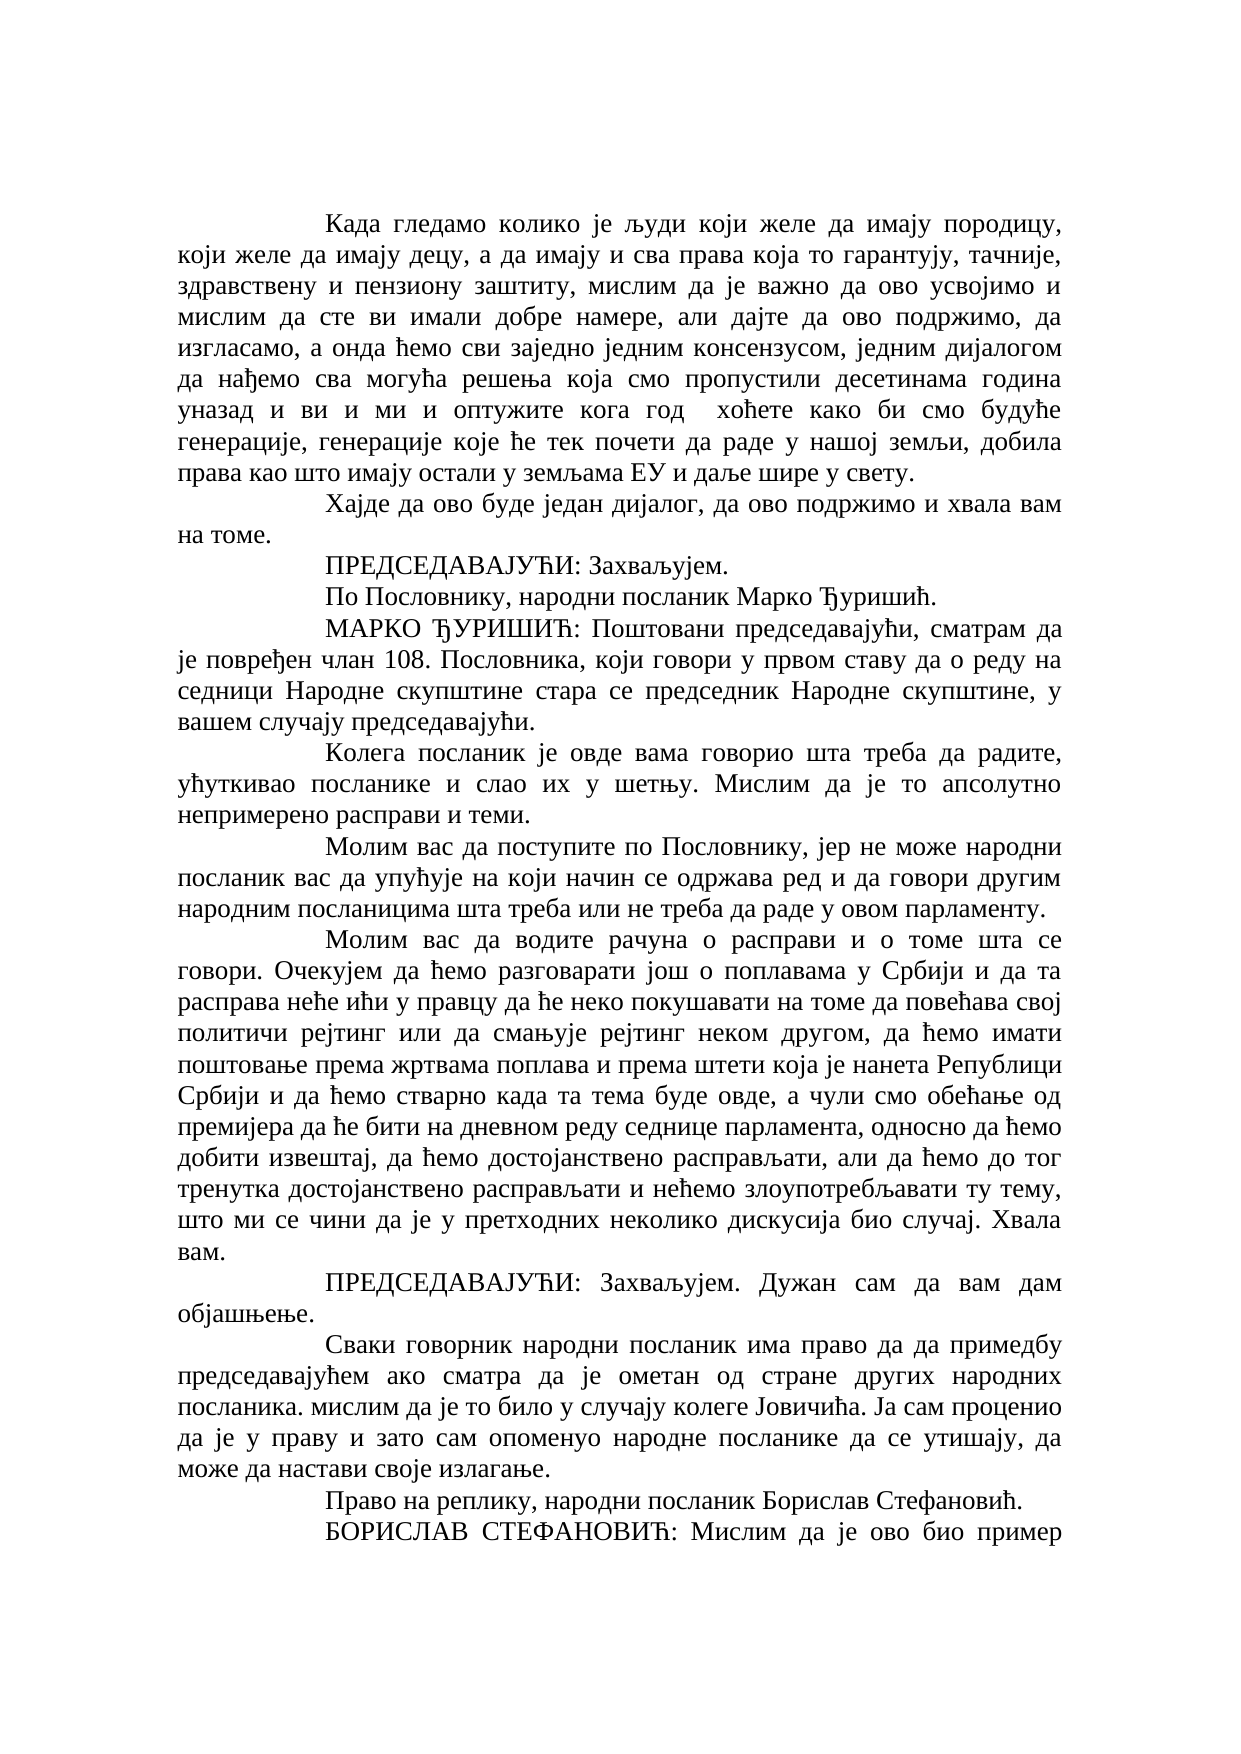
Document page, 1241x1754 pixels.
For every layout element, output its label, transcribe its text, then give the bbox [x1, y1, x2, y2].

text Сваки говорник народни посланик има право да да примедбу председавајућем ако сматра да је ометан од стране других народних посланика. мислим да је то било у случају колеге Јовичића. Ја сам проценио да је у праву и зато сам опоменуо народне посланике да се утишају, да може да настави своје излагање. [177, 1328, 1063, 1484]
text ПРЕДСЕДАВАЈУЋИ: Захваљујем. [177, 549, 1063, 581]
text По Пословнику, народни посланик Марко Ђуришић. [177, 581, 1063, 612]
text МАРКО ЂУРИШИЋ: Поштовани председавајући, сматрам да је повређен члан 108. Пословника, који говори у првом ставу да о реду на седници Народне скупштине стара се председник Народне скупштине, у вашем случају председавајући. [177, 612, 1063, 736]
text Када гледамо колико је људи који желе да имају породицу, који желе да имају децу, а да имају и сва права која то гарантују, тачније, здравствену и пензиону заштиту, мислим да је важно да ово усвојимо и мислим да сте ви имали добре намере, али дајте да ово подржимо, да изгласамо, а онда ћемо сви заједно једним консензусом, једним дијалогом да нађемо сва могућа решења која смо пропустили десетинама година уназад и ви и ми и оптужите кога год хоћете како би смо будуће генерације, генерације које ће тек почети да раде у нашој земљи, добила права као што имају остали у земљама ЕУ и даље шире у свету. [177, 207, 1063, 487]
text Молим вас да поступите по Пословнику, јер не може народни посланик вас да упућује на који начин се одржава ред и да говори другим народним посланицима шта треба или не треба да раде у овом парламенту. [177, 830, 1063, 923]
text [177, 1515, 1063, 1546]
text Молим вас да водите рачуна о расправи и о томе шта се говори. Очекујем да ћемо разговарати још о поплавама у Србији и да та расправа неће ићи у правцу да ће неко покушавати на томе да повећава свој политичи рејтинг или да смањује рејтинг неком другом, да ћемо имати поштовање према жртвама поплава и према штети која је нанета Републици Србији и да ћемо стварно када та тема буде овде, а чули смо обећање од премијера да ће бити на дневном реду седнице парламента, односно да ћемо добити извештај, да ћемо достојанствено расправљати, али да ћемо до тог тренутка достојанствено расправљати и нећемо злоупотребљавати ту тему, што ми се чини да је у претходних неколико дискусија био случај. Хвала вам. [177, 923, 1063, 1266]
text Колега посланик је овде вама говорио шта треба да радите, ућуткивао посланике и слао их у шетњу. Мислим да је то апсолутно непримерено расправи и теми. [177, 736, 1063, 830]
text Право на реплику, народни посланик Борислав Стефановић. [177, 1484, 1063, 1515]
text ПРЕДСЕДАВАЈУЋИ: Захваљујем. Дужан сам да вам дам објашњење. [177, 1266, 1063, 1328]
text Хајде да ово буде један дијалог, да ово подржимо и хвала вам на томе. [177, 487, 1063, 549]
